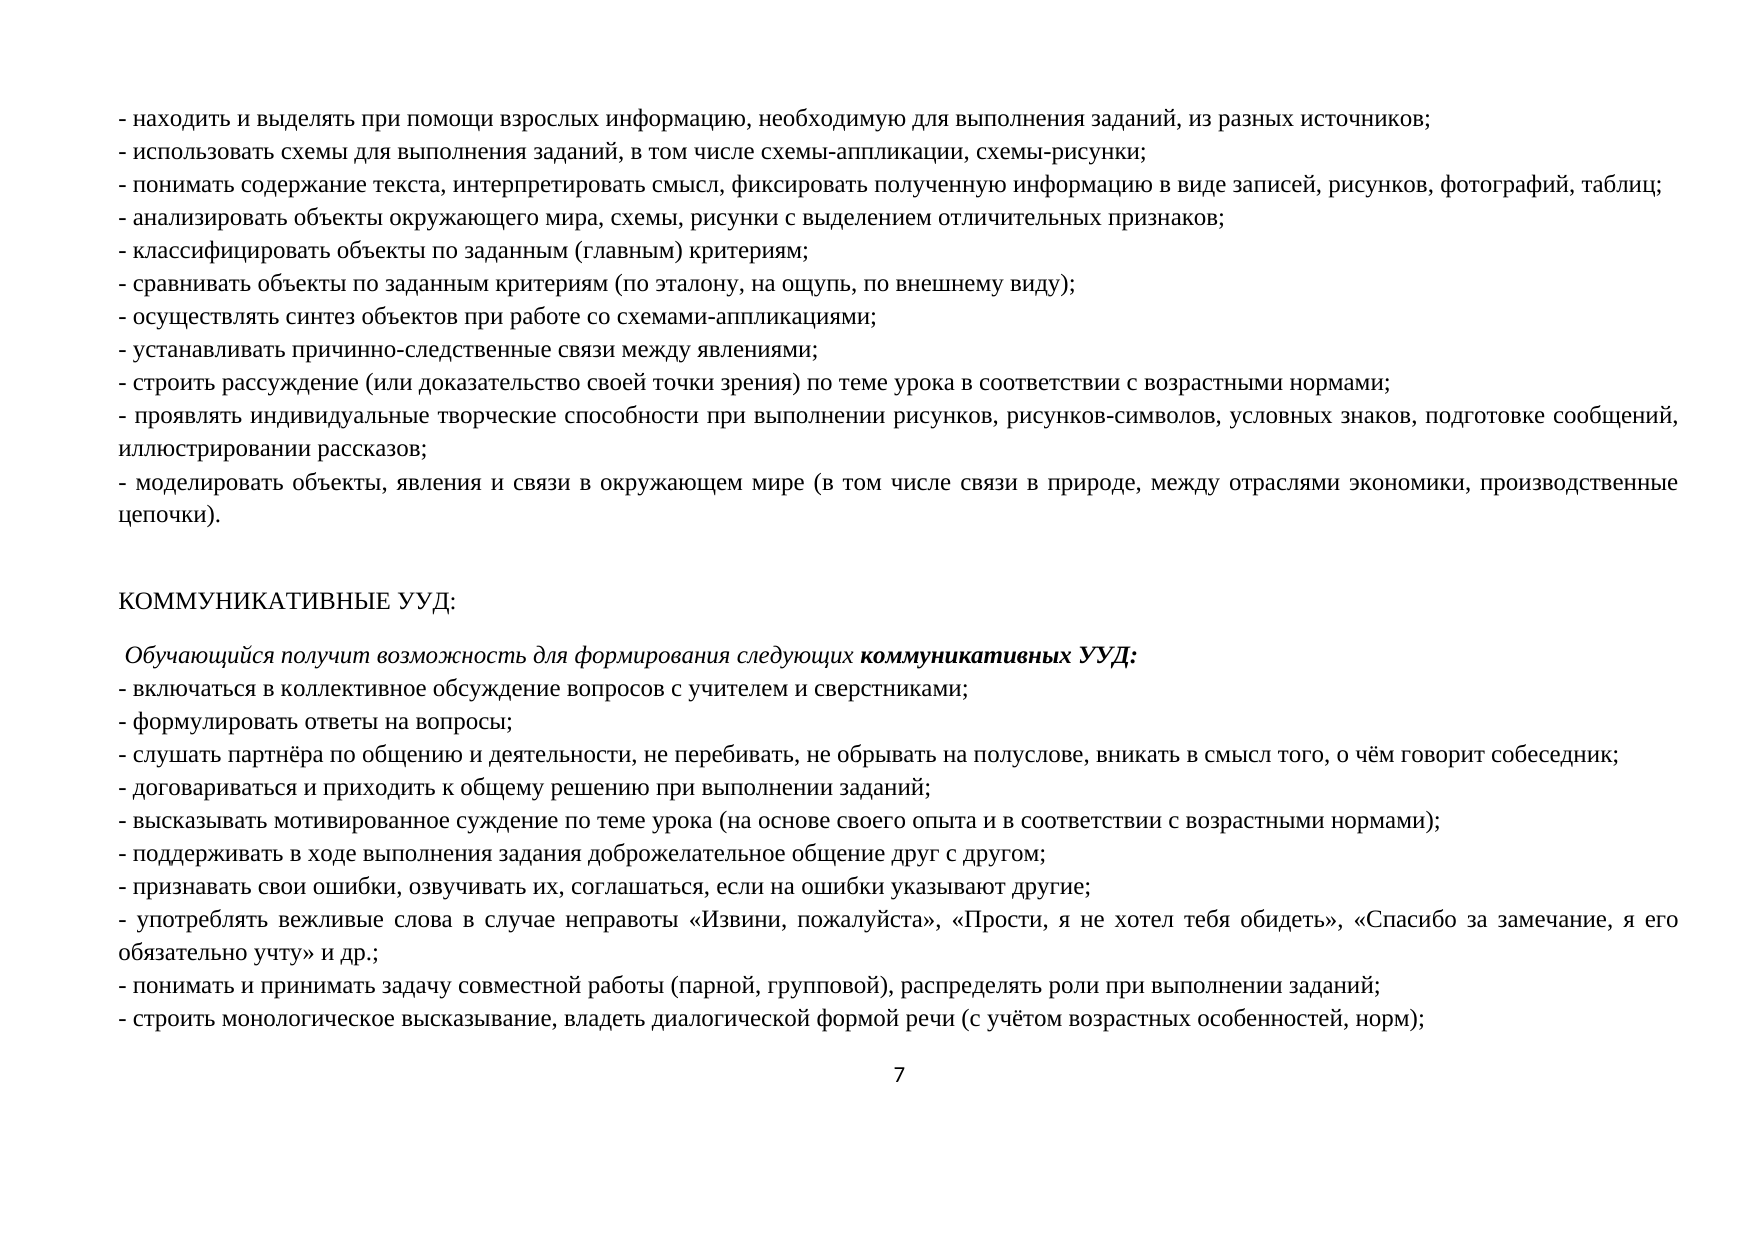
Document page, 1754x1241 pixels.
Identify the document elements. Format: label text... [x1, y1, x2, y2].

text - понимать и принимать задачу совместной работы (парной, групповой), распределять роли при выполнении заданий; [118, 971, 1680, 999]
text - строить рассуждение (или доказательство своей точки зрения) по теме урока в соответствии с возрастными нормами; [118, 367, 1680, 396]
text - классифицировать объекты по заданным (главным) критериям; [118, 235, 1680, 264]
text - осуществлять синтез объектов при работе со схемами-аппликациями; [118, 301, 1680, 330]
text - употреблять вежливые слова в случае неправоты «Извини, пожалуйста», «Прости, я не хотел тебя обидеть», «Спасибо за замечание, я его обязательно учту» и др.; [118, 904, 1680, 966]
text - строить монологическое высказывание, владеть диалогической формой речи (с учётом возрастных особенностей, норм); [118, 1003, 1680, 1032]
text - поддерживать в ходе выполнения задания доброжелательное общение друг с другом; [118, 838, 1680, 867]
text - признавать свои ошибки, озвучивать их, соглашаться, если на ошибки указывают другие; [118, 871, 1680, 900]
text КОММУНИКАТИВНЫЕ УУД: [118, 586, 1680, 615]
text - формулировать ответы на вопросы; [118, 706, 1680, 735]
text - договариваться и приходить к общему решению при выполнении заданий; [118, 772, 1680, 801]
text - находить и выделять при помощи взрослых информацию, необходимую для выполнения заданий, из разных источников; [118, 103, 1680, 132]
text - включаться в коллективное обсуждение вопросов с учителем и сверстниками; [118, 673, 1680, 702]
text - проявлять индивидуальные творческие способности при выполнении рисунков, рисунков-символов, условных знаков, подготовке сообщений, иллюстрировании рассказов; [118, 401, 1680, 462]
text - использовать схемы для выполнения заданий, в том числе схемы-аппликации, схемы-рисунки; [118, 136, 1680, 165]
text - устанавливать причинно-следственные связи между явлениями; [118, 334, 1680, 363]
text - моделировать объекты, явления и связи в окружающем мире (в том числе связи в природе, между отраслями экономики, производственные цепочки). [118, 467, 1680, 528]
text Обучающийся получит возможность для формирования следующих коммуникативных УУД: [118, 640, 1680, 669]
text - сравнивать объекты по заданным критериям (по эталону, на ощупь, по внешнему виду); [118, 268, 1680, 297]
text - понимать содержание текста, интерпретировать смысл, фиксировать полученную информацию в виде записей, рисунков, фотографий, таблиц; [118, 169, 1680, 198]
text - анализировать объекты окружающего мира, схемы, рисунки с выделением отличительных признаков; [118, 202, 1680, 231]
text - слушать партнёра по общению и деятельности, не перебивать, не обрывать на полуслове, вникать в смысл того, о чём говорит собеседник; [118, 739, 1680, 768]
text - высказывать мотивированное суждение по теме урока (на основе своего опыта и в соответствии с возрастными нормами); [118, 805, 1680, 834]
